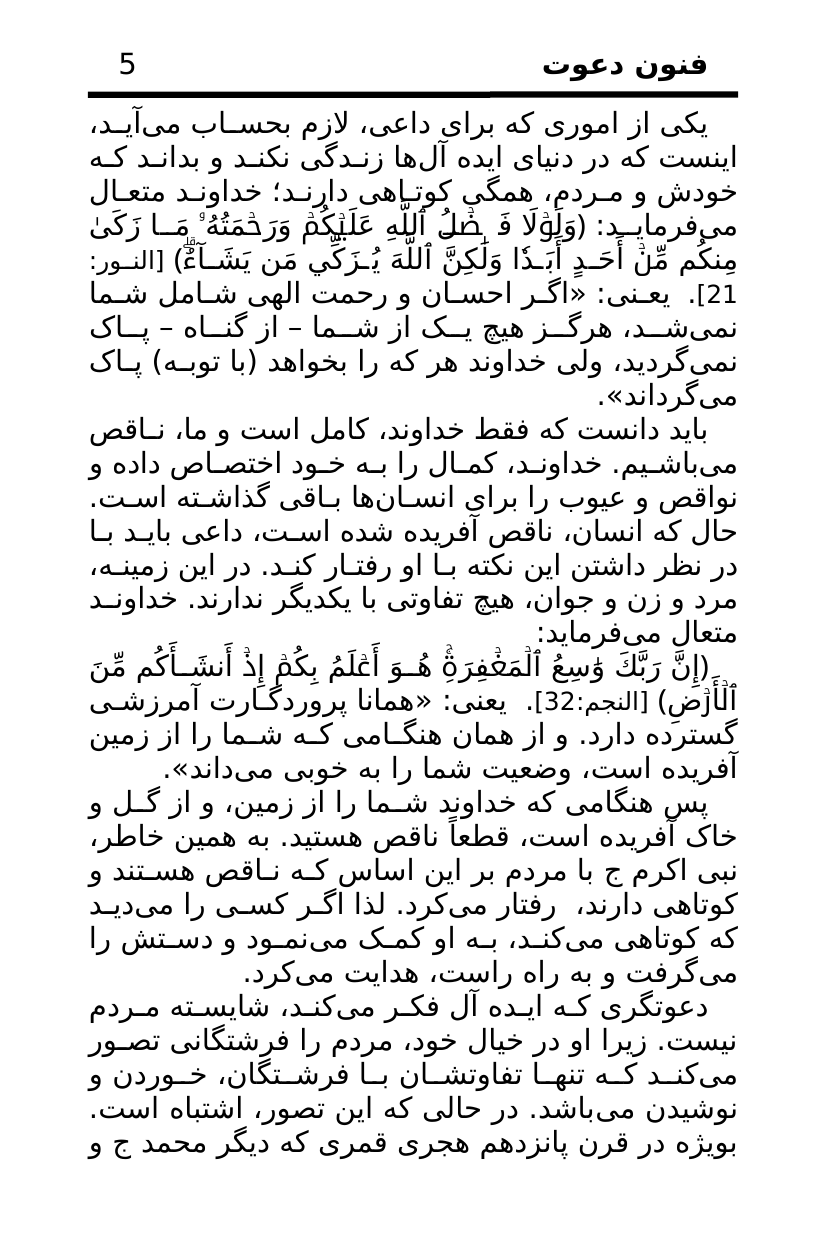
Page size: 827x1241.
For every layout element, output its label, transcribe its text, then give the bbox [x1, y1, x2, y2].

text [89, 989, 738, 1159]
text پس هنگامی که خداوند شما را از زمین، و از گل و خاک آفریده است، قطعاً ناقص هستید. به همین خاطر، نبی اکرم ج با مردم بر این اساس که ناقص هستند و کوتاهی دارند، رفتار می‌کرد. لذا اگر کسی را می‌دید که کوتاهی می‌کند، به او کمک می‌نمود و دستش را می‌گرفت و به راه راست، هدایت می‌کرد. [89, 786, 738, 989]
text باید دانست که فقط خداوند، کامل است و ما، ناقص می‌باشیم. خداوند، کمال را به خود اختصاص داده و نواقص و عیوب را برای انسان‌ها باقی گذاشته است. حال که انسان، ناقص آفریده شده است، داعی باید با در نظر داشتن این نکته با او رفتار کند. در این زمینه، مرد و زن و جوان، هیچ تفاوتی با یکدیگر ندارند. خداوند متعال می‌فرماید: [89, 412, 738, 650]
text ﴿إِنَّ رَبَّكَ وَٰسِعُ ٱلۡمَغۡفِرَةِۚ هُوَ أَعۡلَمُ بِكُمۡ إِذۡ أَنشَأَكُم مِّنَ ٱلۡأَرۡضِ﴾ [النجم:32]. یعنی: «همانا پروردگارت آمرزشی گسترده دارد. و از همان هنگامی که شما را از زمین آفریده است، وضعیت شما را به خوبی می‌داند». [89, 650, 738, 786]
text یکی از اموری که برای داعی، لازم بحساب می‌آید، اینست که در دنیای ایده آل‌ها زندگی نکند و بداند که خودش و مردم، همگی کوتاهی دارند؛ خداوند متعال می‌فرماید: ﴿وَلَوۡلَا فَضۡلُ ٱللَّهِ عَلَيۡكُمۡ وَرَحۡمَتُهُۥ مَا زَكَىٰ مِنكُم مِّنۡ أَحَدٍ أَبَدٗا وَلَٰكِنَّ ٱللَّهَ يُزَكِّي مَن يَشَآءُۗ﴾ [النور: 21]. یعنی: «اگر احسان و رحمت الهی شامل شما نمی‌شد، هرگز هیچ یک از شما – از گناه – پاک نمی‌گردید، ولی خداوند هر که را بخواهد (با توبه) پاک می‌گرداند». [89, 106, 738, 412]
